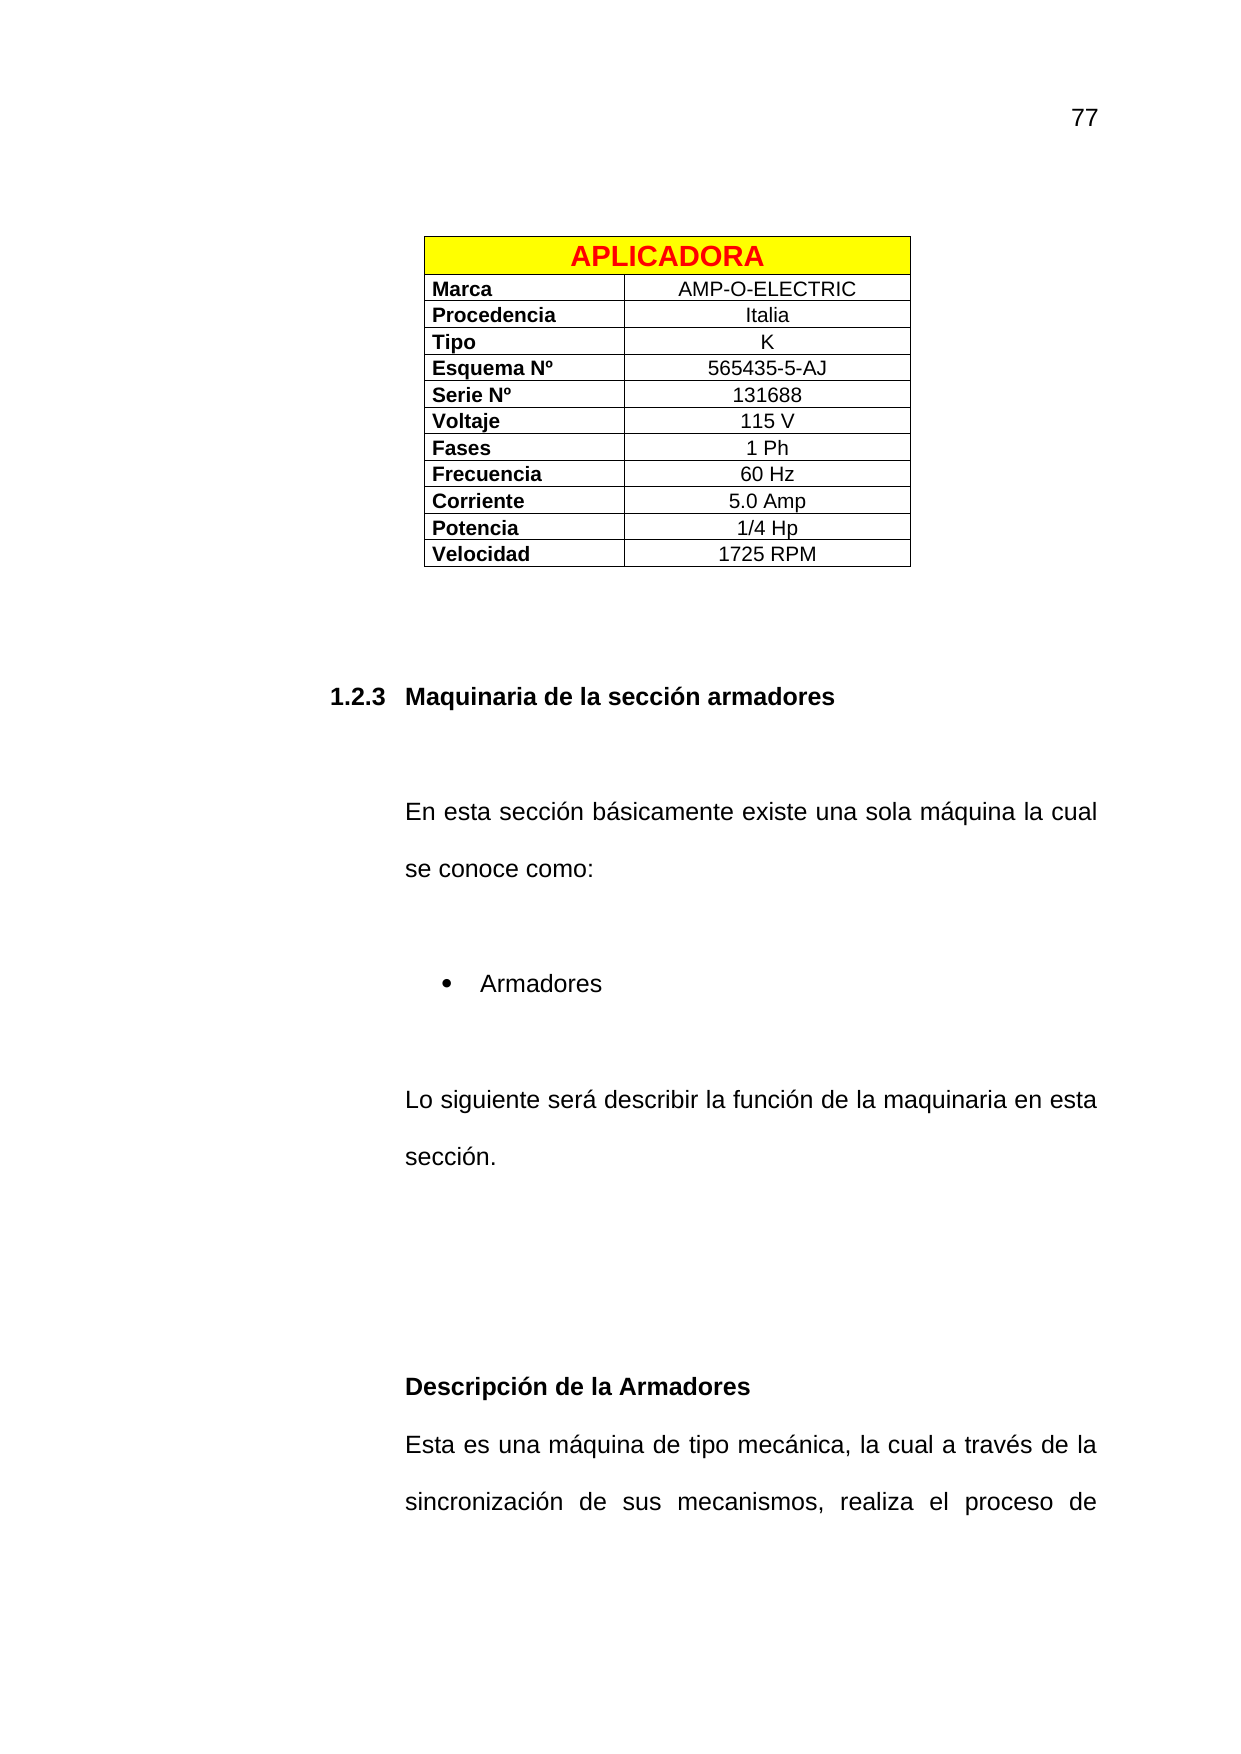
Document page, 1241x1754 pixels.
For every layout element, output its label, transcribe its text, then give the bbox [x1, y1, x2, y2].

table_cell 565435-5-AJ [625, 355, 910, 380]
text Descripción de [405, 1372, 1098, 1401]
table_cell Esquema Nº [425, 355, 624, 380]
text En esta sección básicamente existe una sola máquina la cual se conoce como: [405, 797, 1098, 883]
table_cell 131688 [625, 381, 910, 407]
table_cell Tipo [425, 328, 624, 353]
table_cell 1 Ph [625, 434, 910, 460]
table_cell AMP-O-ELECTRIC [625, 275, 910, 300]
table_cell Potencia [425, 514, 624, 539]
table_cell Italia [625, 301, 910, 327]
table_cell K [625, 328, 910, 353]
table_cell Serie Nº [425, 381, 624, 407]
table_cell Fases [425, 434, 624, 460]
table_cell Corriente [425, 487, 624, 513]
table_cell Voltaje [425, 408, 624, 433]
table_cell Velocidad [425, 540, 624, 566]
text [405, 1430, 1098, 1516]
table_cell Frecuencia [425, 461, 624, 486]
table_header APLICADORA [425, 237, 910, 274]
table_cell 1725 RPM [625, 540, 910, 566]
table_cell 5.0 Amp [625, 487, 910, 513]
table_cell 60 Hz [625, 461, 910, 486]
text Lo siguiente será describir la función de la maquinaria en esta sección. [405, 1085, 1098, 1171]
list Maquinaria de la sección armadores [330, 682, 1098, 711]
list Armadores [442, 969, 1098, 998]
table_cell Procedencia [425, 301, 624, 327]
table_cell 115 V [625, 408, 910, 433]
table_cell 1/4 Hp [625, 514, 910, 539]
table_cell Marca [425, 275, 624, 300]
